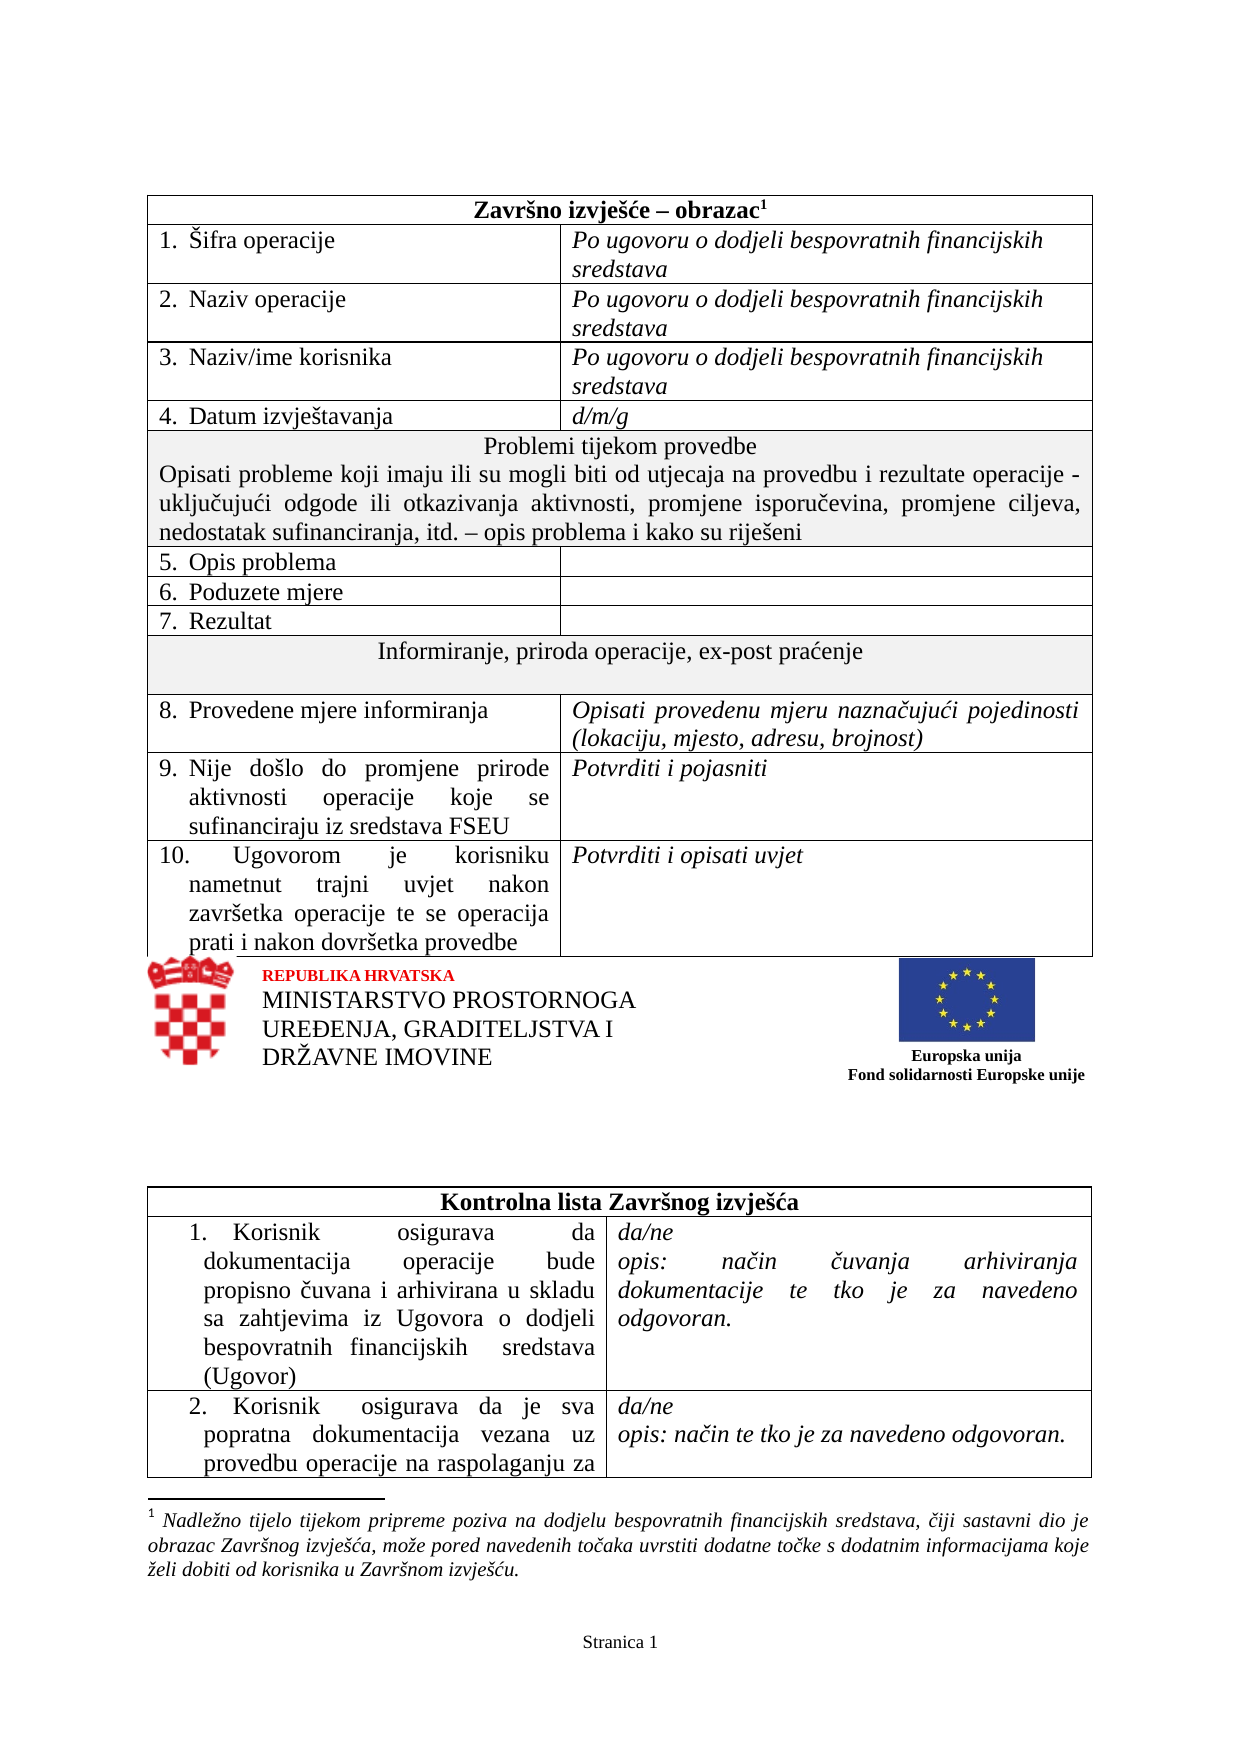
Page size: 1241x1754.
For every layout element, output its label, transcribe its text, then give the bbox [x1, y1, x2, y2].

table_cell Poduzete mjere [148, 577, 560, 605]
table_cell Naziv operacije [148, 284, 560, 341]
table_cell [561, 577, 1092, 605]
table_cell Ugovorom je korisniku nametnut trajni uvjet nakon završetka operacije te se operacija prati i nakon dovršetka provedbe [148, 841, 560, 956]
table_cell Korisnik osigurava da dokumentacija operacije bude propisno čuvana i arhivirana u skladu sa zahtjevima iz Ugovora o dodjeli bespovratnih financijskih sredstava (Ugovor) [148, 1217, 606, 1390]
table_header Završno izvješće – obrazac [148, 196, 1092, 224]
table_cell Nije došlo do promjene prirode aktivnosti operacije koje se sufinanciraju iz sredstava FSEU [148, 753, 560, 839]
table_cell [607, 1391, 1091, 1477]
table_cell [561, 606, 1092, 635]
table_cell Problemi tijekom provedbe Opisati probleme koji imaju ili su mogli biti od utjecaja na provedbu i rezultate operacije - uključujući odgode ili otkazivanja aktivnosti, promjene isporučevina, promjene ciljeva, nedostatak sufinanciranja, itd. – opis problema i kako su riješeni [148, 431, 1092, 546]
table_cell Po ugovoru o dodjeli bespovratnih financijskih sredstava [561, 343, 1092, 400]
table_cell [561, 547, 1092, 576]
table_cell Opisati provedenu mjeru naznačujući pojedinosti (lokaciju, mjesto, adresu, brojnost) [561, 695, 1092, 752]
table_cell Rezultat [148, 606, 560, 635]
table_cell Provedene mjere informiranja [148, 695, 560, 752]
table_cell Potvrditi i opisati uvjet [561, 841, 1092, 956]
table_cell da/ne opis: način čuvanja arhiviranja dokumentacije te tko je za navedeno odgovoran. [607, 1217, 1091, 1390]
table_cell Opis problema [148, 547, 560, 576]
table_cell Po ugovoru o dodjeli bespovratnih financijskih sredstava [561, 225, 1092, 283]
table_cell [148, 1391, 606, 1477]
picture [898, 958, 1036, 1043]
table_header Kontrolna lista Završnog izvješća [148, 1188, 1091, 1216]
table_cell Potvrditi i pojasniti [561, 753, 1092, 839]
table_cell Informiranje, priroda operacije, ex-post praćenje [148, 636, 1092, 694]
table_cell Po ugovoru o dodjeli bespovratnih financijskih sredstava [561, 284, 1092, 341]
table_cell d/m/g [561, 401, 1092, 430]
table_cell Naziv/ime korisnika [148, 343, 560, 400]
picture [147, 956, 237, 1073]
table_cell Šifra operacije [148, 225, 560, 283]
table_cell Datum izvještavanja [148, 401, 560, 430]
